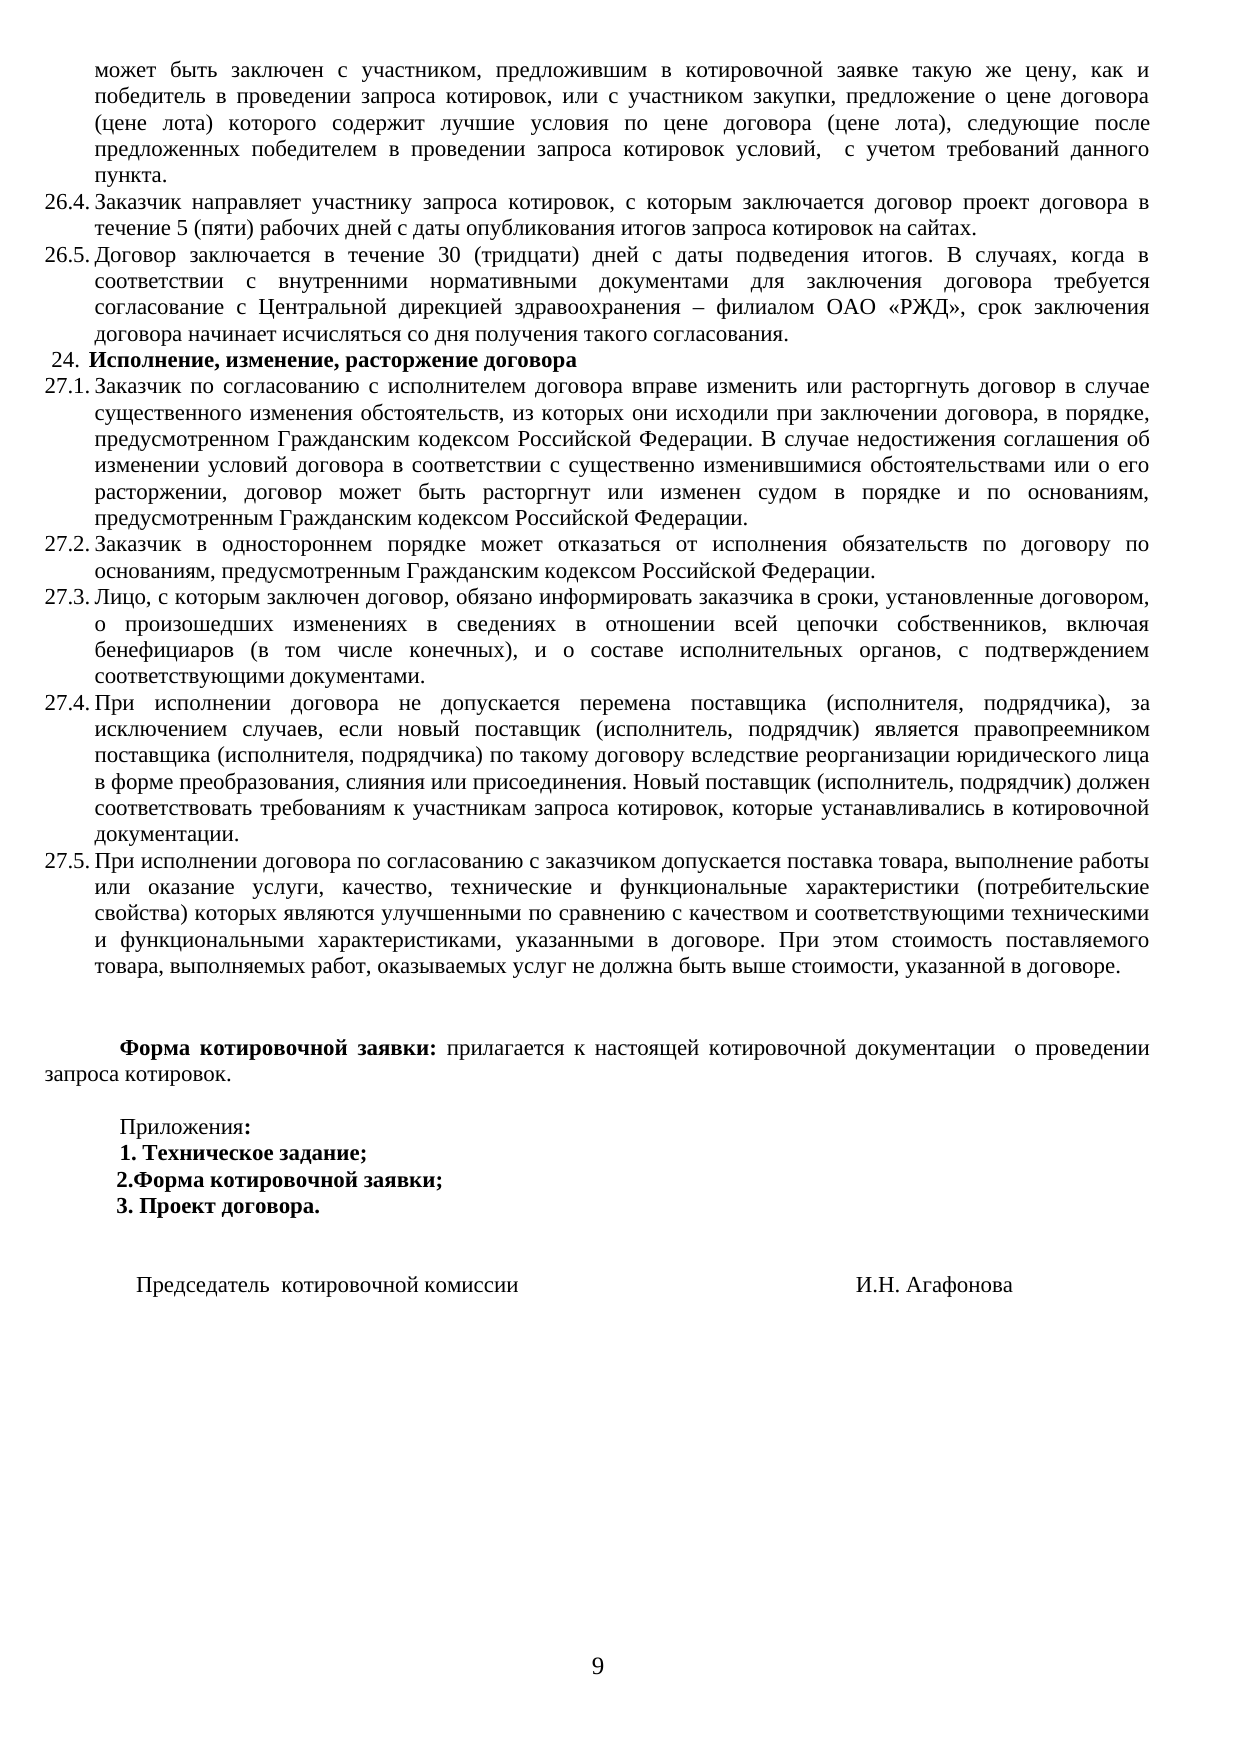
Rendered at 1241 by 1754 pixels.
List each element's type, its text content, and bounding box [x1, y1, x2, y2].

list При исполнении договора по согласованию с заказчиком допускается поставка товара, выполнение работы или оказание услуги, качество, технические и функциональные характеристики (потребительские свойства) которых являются улучшенными по сравнению с качеством и соответствующими техническими и функциональными характеристиками, указанными в договоре. При этом стоимость поставляемого товара, выполняемых работ, оказываемых услуг не должна быть выше стоимости, указанной в договоре. [44, 847, 1152, 978]
list Договор заключается в течение 30 (тридцати) дней с даты подведения итогов. В случаях, когда в соответствии с внутренними нормативными документами для заключения договора требуется согласование с Центральной дирекцией здравоохранения – филиалом ОАО «РЖД», срок заключения договора начинает исчисляться со дня получения такого согласования. [44, 241, 1152, 346]
text Председатель котировочной комиссии И.Н. Агафонова [44, 1271, 1152, 1298]
list При исполнении договора не допускается перемена поставщика (исполнителя, подрядчика), за исключением случаев, если новый поставщик (исполнитель, подрядчик) является правопреемником поставщика (исполнителя, подрядчика) по такому договору вследствие реорганизации юридического лица в форме преобразования, слияния или присоединения. Новый поставщик (исполнитель, подрядчик) должен соответствовать требованиям к участникам запроса котировок, которые устанавливались в котировочной документации. [44, 689, 1152, 847]
text 3. Проект договора. [82, 1192, 1152, 1218]
text Форма котировочной заявки: прилагается к настоящей котировочной документации о проведении запроса котировок. [44, 1034, 1152, 1087]
list Исполнение, изменение, расторжение договора [51, 346, 1152, 372]
text Приложения: [44, 1113, 1152, 1139]
list Лицо, с которым заключен договор, обязано информировать заказчика в сроки, установленные договором, о произошедших изменениях в сведениях в отношении всей цепочки собственников, включая бенефициаров (в том числе конечных), и о составе исполнительных органов, с подтверждением соответствующими документами. [44, 583, 1152, 689]
list Заказчик в одностороннем порядке может отказаться от исполнения обязательств по договору по основаниям, предусмотренным Гражданским кодексом Российской Федерации. [44, 531, 1152, 583]
text 2.Форма котировочной заявки; [82, 1166, 1152, 1192]
text 1. Техническое задание; [44, 1139, 1152, 1166]
list Заказчик по согласованию с исполнителем договора вправе изменить или расторгнуть договор в случае существенного изменения обстоятельств, из которых они исходили при заключении договора, в порядке, предусмотренном Гражданским кодексом Российской Федерации. В случае недостижения соглашения об изменении условий договора в соответствии с существенно изменившимися обстоятельствами или о его расторжении, договор может быть расторгнут или изменен судом в порядке и по основаниям, предусмотренным Гражданским кодексом Российской Федерации. [44, 372, 1152, 531]
list Заказчик направляет участнику запроса котировок, с которым заключается договор проект договора в течение 5 (пяти) рабочих дней с даты опубликования итогов запроса котировок на сайтах. [44, 188, 1152, 241]
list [44, 56, 1152, 188]
